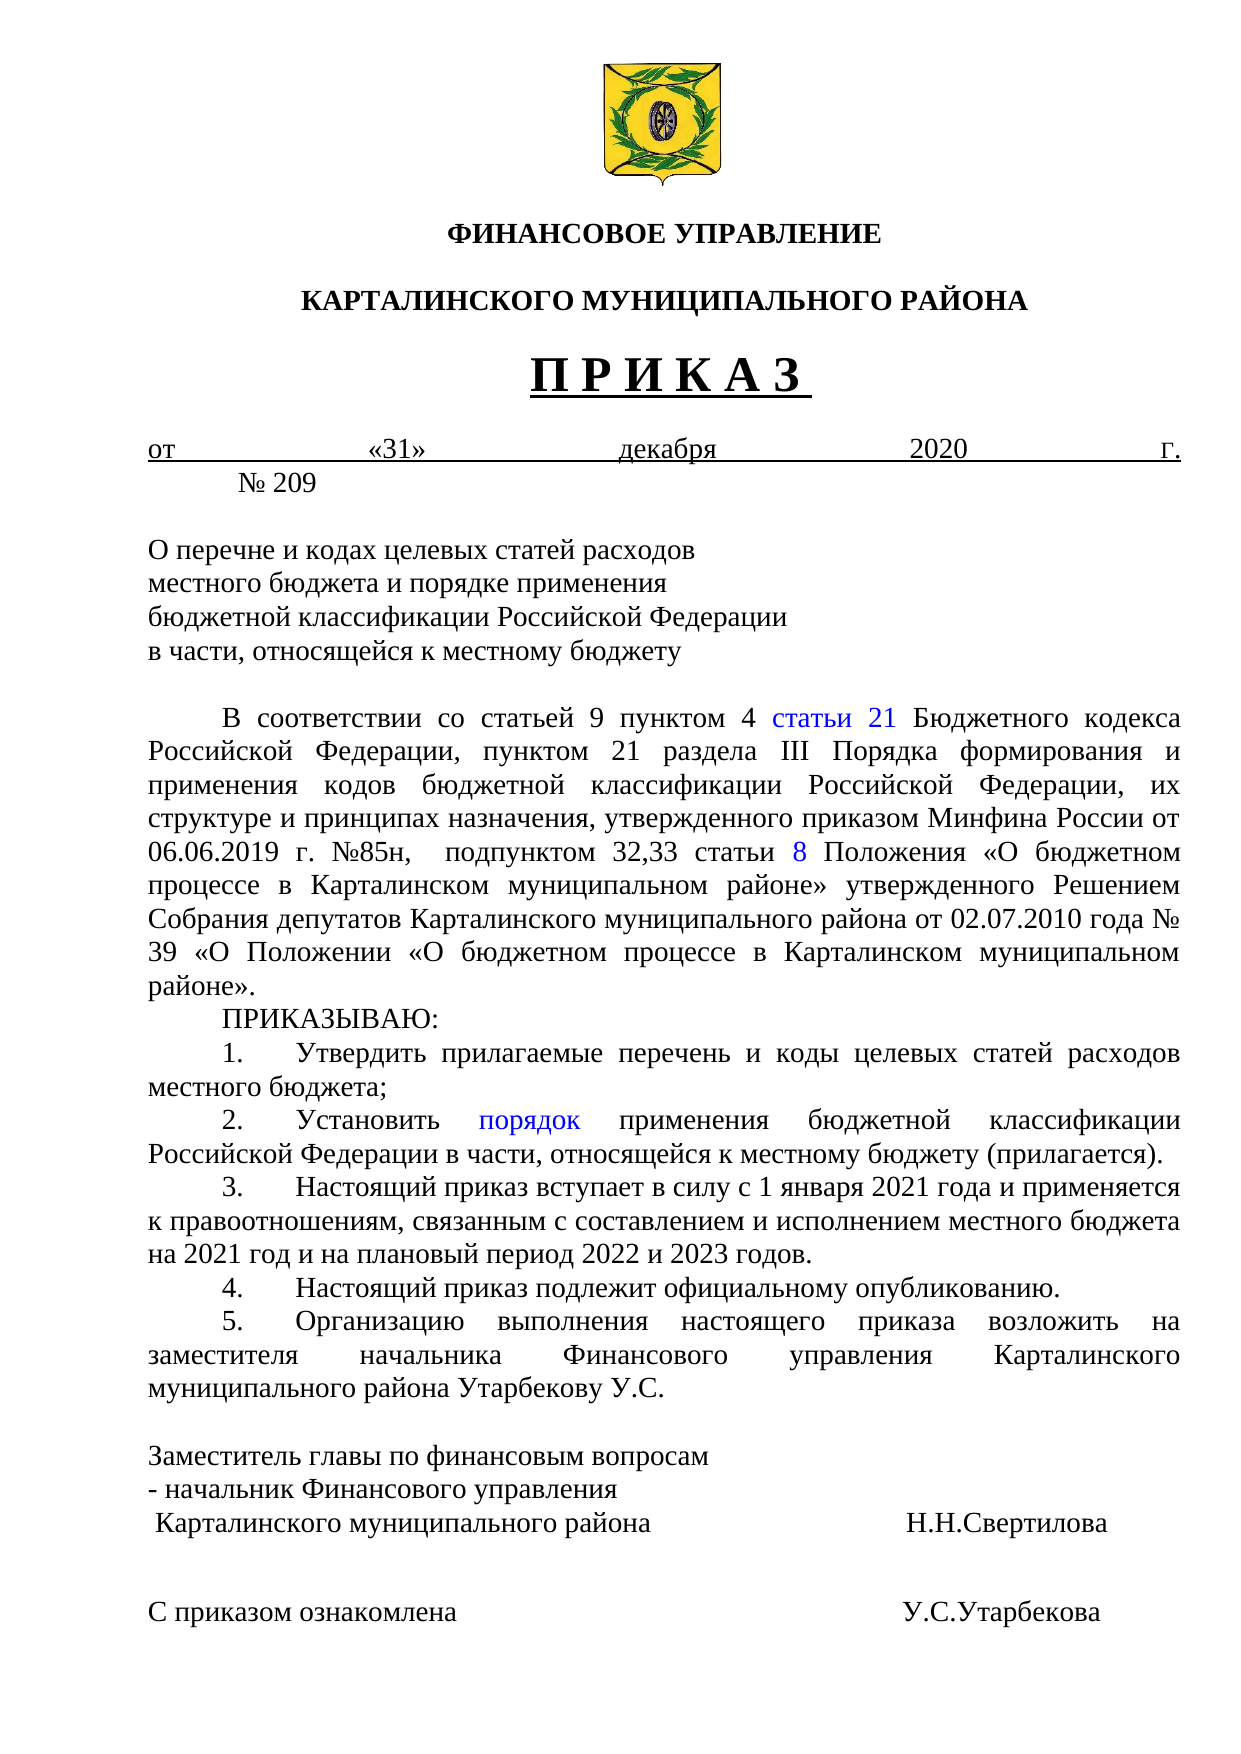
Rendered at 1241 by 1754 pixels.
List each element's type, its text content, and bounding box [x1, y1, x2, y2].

text С приказом ознакомлена У.С.Утарбекова [148, 1594, 1181, 1628]
title бюджетной классификации Российской Федерации [148, 599, 1181, 633]
subtitle П Р И К А З [148, 345, 1181, 403]
subtitle от «31» декабря 2020 г. № 209 [148, 462, 1181, 498]
text В соответствии со статьей 9 пунктом 4 статьи 21 Бюджетного кодекса Российской Федерации, пунктом 21 раздела III Порядка формирования и применения кодов бюджетной классификации Российской Федерации, их структуре и принципах назначения, утвержденного приказом Минфина России от 06.06.2019 г. №85н, подпунктом 32,33 статьи 8 Положения «О бюджетном процессе в Карталинском муниципальном районе» утвержденного Решением Собрания депутатов Карталинского муниципального района от 02.07.2010 года № 39 «О Положении «О бюджетном процессе в Карталинском муниципальном районе». [148, 700, 1181, 1002]
list Организацию выполнения настоящего приказа возложить на заместителя начальника Финансового управления Карталинского муниципального района Утарбекову У.С. [148, 1303, 1181, 1404]
picture [601, 63, 722, 187]
subtitle КАРТАЛИНСКОГО МУНИЦИПАЛЬНОГО РАЙОНА [148, 283, 1181, 316]
list Настоящий приказ вступает в силу с 1 января 2021 года и применяется к правоотношениям, связанным с составлением и исполнением местного бюджета на 2021 год и на плановый период 2022 и 2023 годов. [148, 1169, 1181, 1270]
subtitle ФИНАНСОВОЕ УПРАВЛЕНИЕ [148, 216, 1181, 249]
title в части, относящейся к местному бюджету [148, 633, 1181, 666]
title О перечне и кодах целевых статей расходов [148, 532, 1181, 566]
text - начальник Финансового управления [148, 1471, 1181, 1505]
list Утвердить прилагаемые перечень и коды целевых статей расходов местного бюджета; [148, 1035, 1181, 1102]
list Настоящий приказ подлежит официальному опубликованию. [148, 1270, 1181, 1303]
text Карталинского муниципального района Н.Н.Свертилова [148, 1505, 1181, 1538]
title местного бюджета и порядке применения [148, 566, 1181, 599]
text Заместитель главы по финансовым вопросам [148, 1438, 1181, 1471]
list Установить порядок применения бюджетной классификации Российской Федерации в части, относящейся к местному бюджету (прилагается). [148, 1102, 1181, 1169]
text ПРИКАЗЫВАЮ: [148, 1002, 1181, 1035]
subtitle от «31» декабря 2020 г. № 209 [148, 431, 1181, 460]
